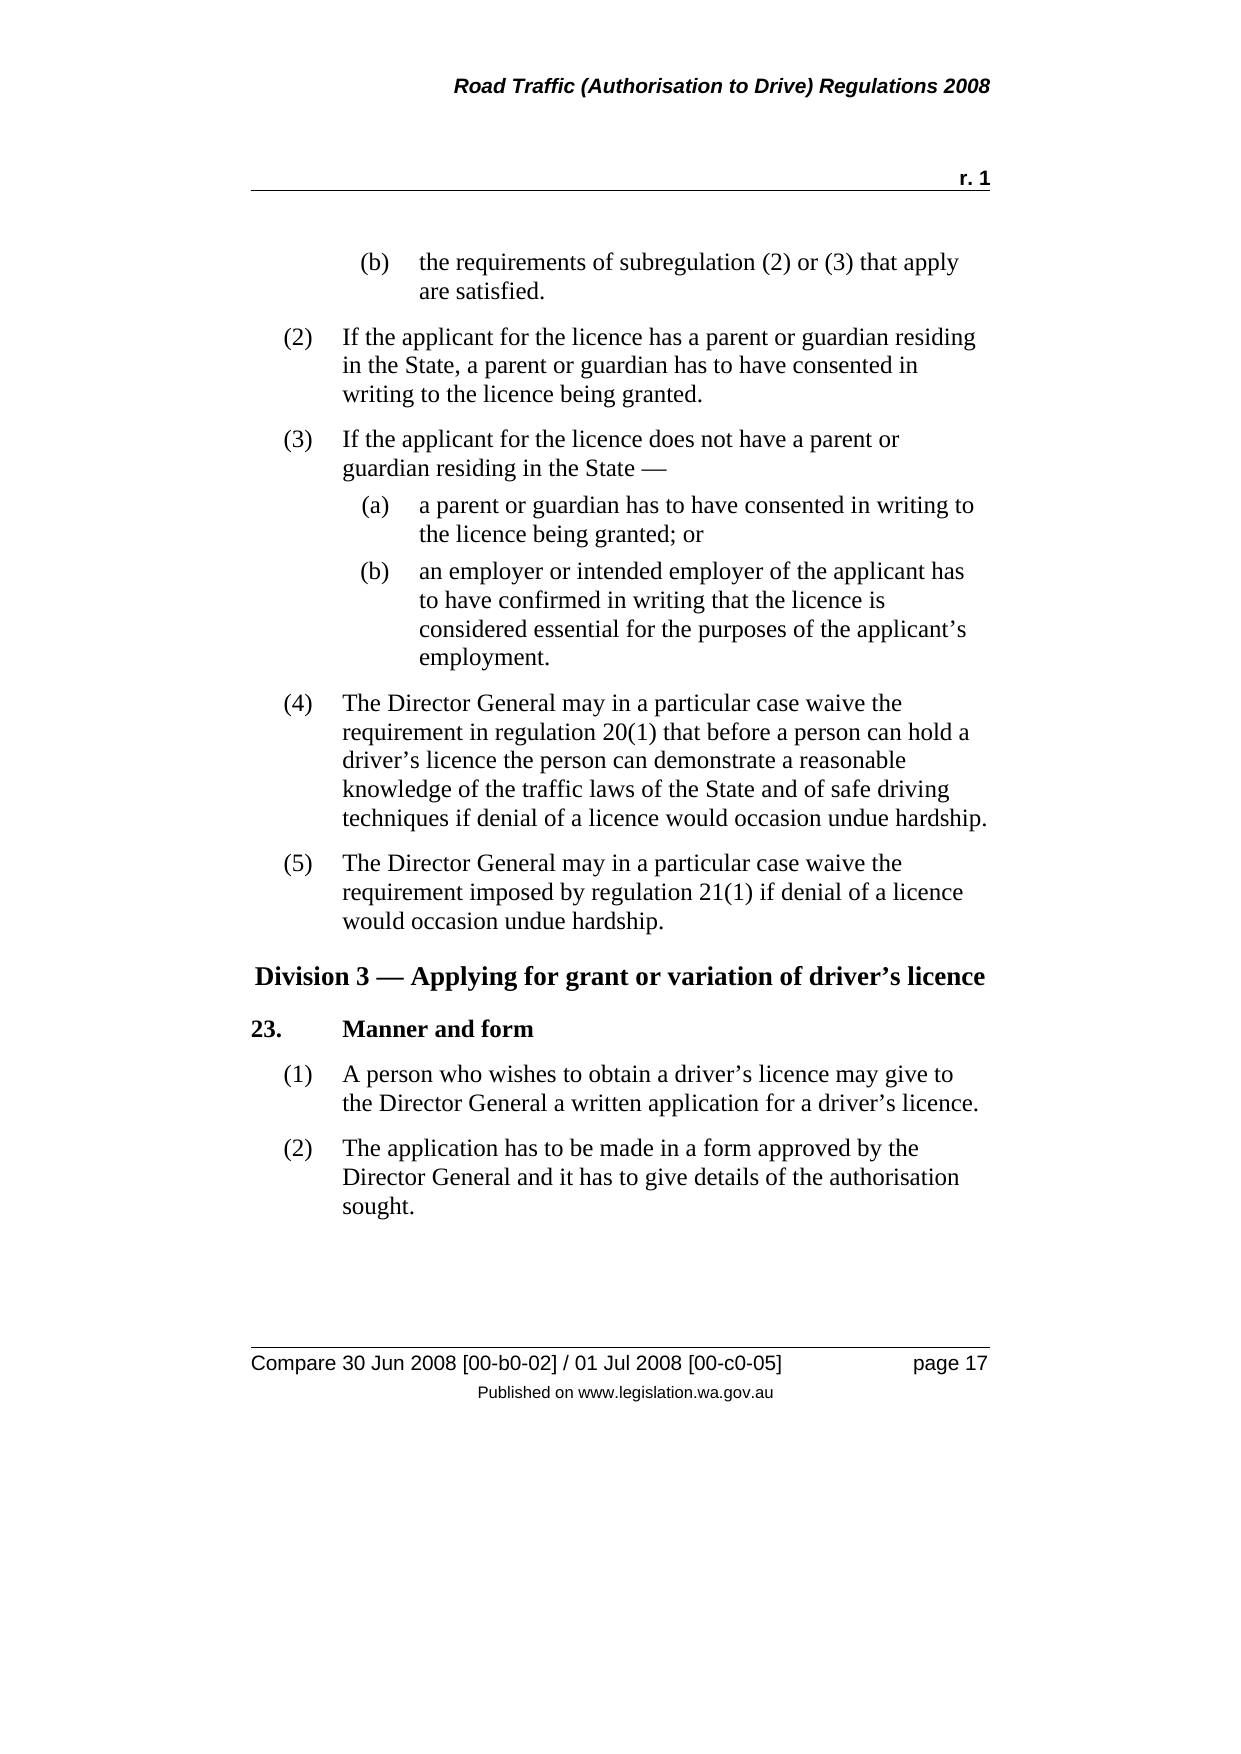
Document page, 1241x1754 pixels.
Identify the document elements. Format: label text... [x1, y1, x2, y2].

text (5) The Director General may in a particular case waive the requirement imposed by regulation 21(1) if denial of a licence would occasion undue hardship. [251, 848, 990, 934]
text (b) an employer or intended employer of the applicant has to have confirmed in writing that the licence is considered essential for the purposes of the applicant’s employment. [251, 556, 990, 671]
subtitle 23. Manner and form [251, 1014, 990, 1042]
text (2) The application has to be made in a form approved by the Director General and it has to give details of the authorisation sought. [251, 1133, 990, 1219]
text (1) A person who wishes to obtain a driver’s licence may give to the Director General a written application for a driver’s licence. [251, 1059, 990, 1117]
text (b) the requirements of subregulation (2) or (3) that apply are satisfied. [251, 247, 990, 305]
text (2) If the applicant for the licence has a parent or guardian residing in the State, a parent or guardian has to have consented in writing to the licence being granted. [251, 322, 990, 408]
text (4) The Director General may in a particular case waive the requirement in regulation 20(1) that before a person can hold a driver’s licence the person can demonstrate a reasonable knowledge of the traffic laws of the State and of safe driving techniques if denial of a licence would occasion undue hardship. [251, 688, 990, 832]
text (3) If the applicant for the licence does not have a parent or guardian residing in the State — [251, 424, 990, 482]
text (a) a parent or guardian has to have consented in writing to the licence being granted; or [251, 490, 990, 548]
subtitle Division 3 — Applying for grant or variation of driver’s licence [251, 959, 990, 991]
